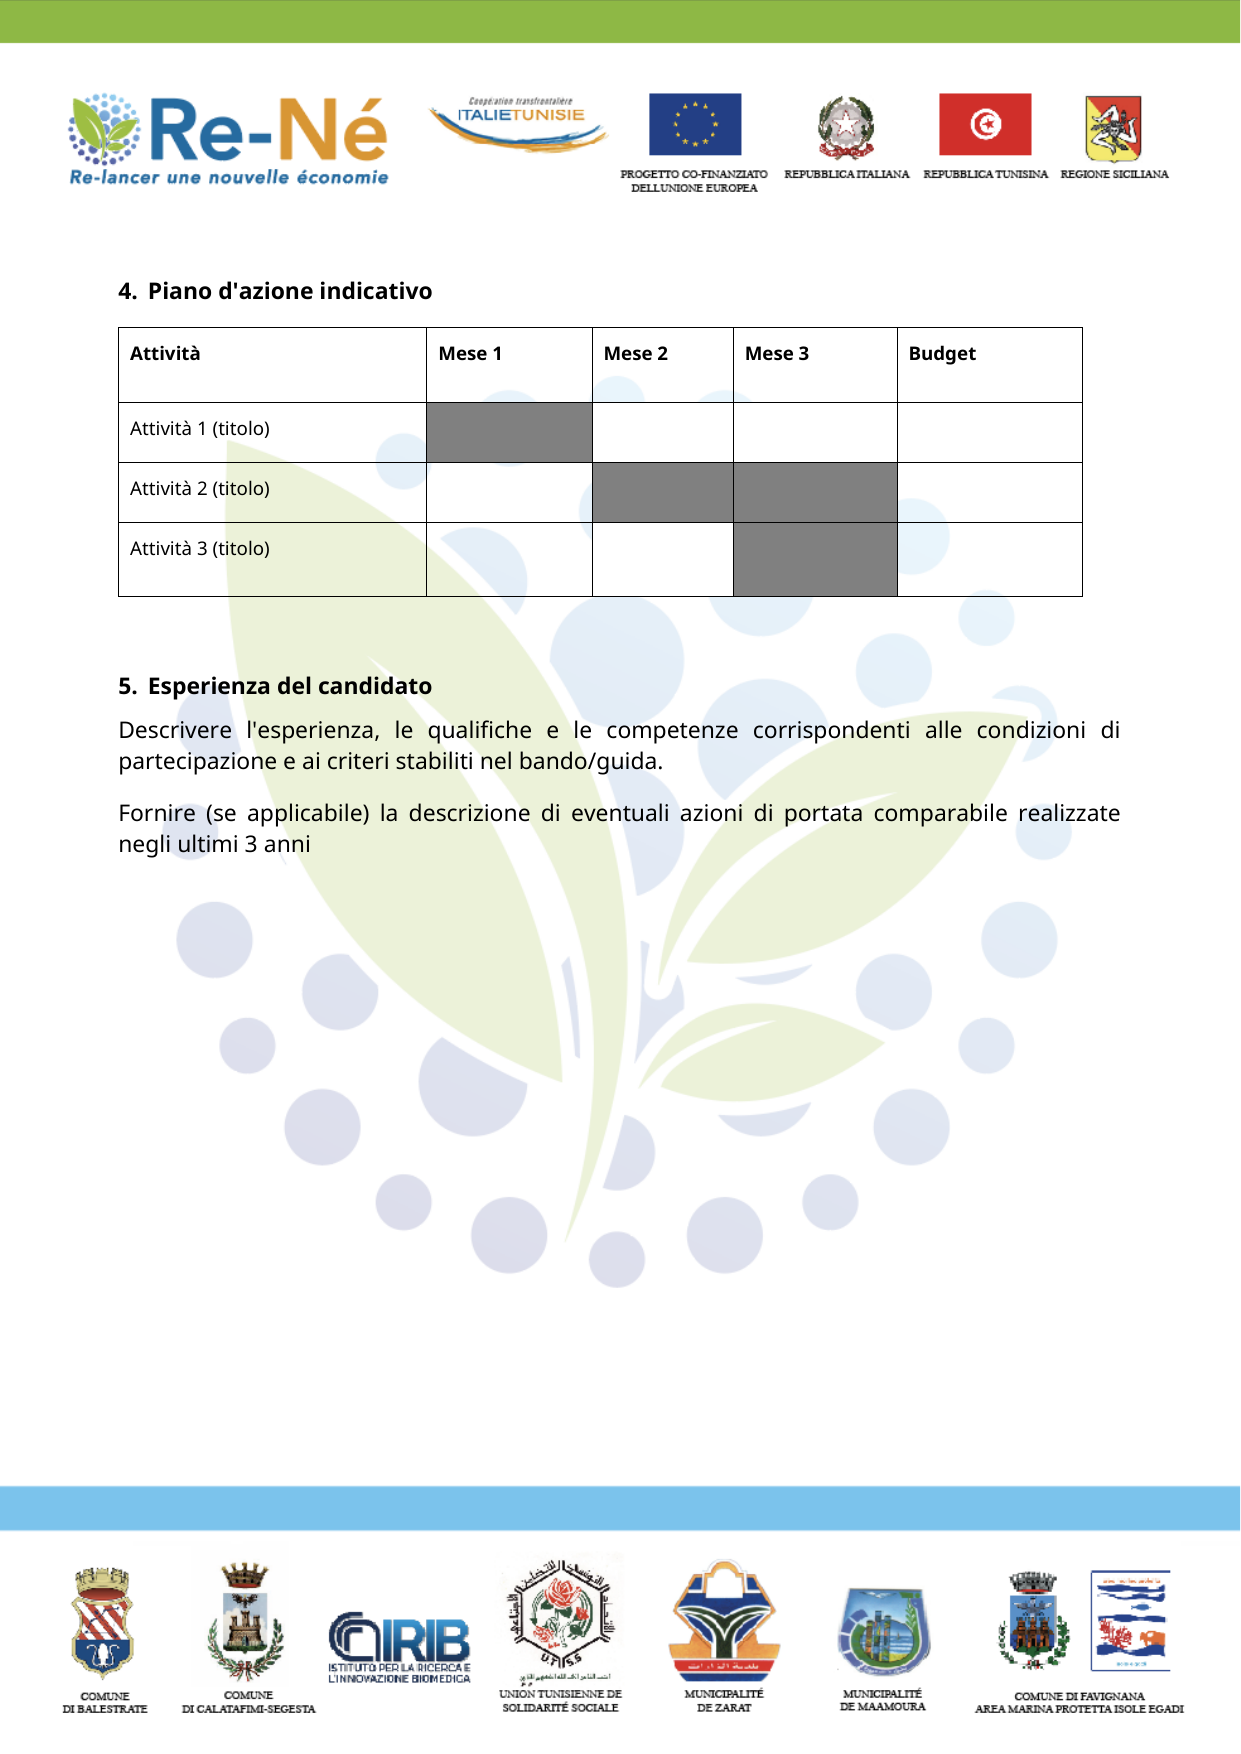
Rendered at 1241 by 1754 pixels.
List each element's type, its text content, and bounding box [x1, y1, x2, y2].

table_cell [898, 463, 1082, 522]
text Descrivere l'esperienza, le qualifiche e le competenze corrispondenti alle condizioni di partecipazione e ai criteri stabiliti nel bando/guida. [118, 714, 1122, 776]
table_cell [734, 523, 897, 596]
table_cell [898, 523, 1082, 596]
table_cell [898, 403, 1082, 462]
list Piano d'azione indicativo [118, 275, 1122, 306]
table_cell Attività 1 (titolo) [119, 403, 426, 462]
table_cell [427, 523, 592, 596]
text Fornire (se applicabile) la descrizione di eventuali azioni di portata comparabile realizzate negli ultimi 3 anni [118, 797, 1122, 860]
table_header Mese 3 [734, 328, 897, 402]
table_cell [734, 403, 897, 462]
table_cell [593, 403, 733, 462]
table_cell Attività 2 (titolo) [119, 463, 426, 522]
table_header Mese 2 [593, 328, 733, 402]
table_header Mese 1 [427, 328, 592, 402]
table_cell Attività 3 (titolo) [119, 523, 426, 596]
list Esperienza del candidato [118, 670, 1122, 701]
table_cell [593, 463, 733, 522]
table_cell [427, 403, 592, 462]
picture [0, 0, 1241, 1742]
table_header Budget [898, 328, 1082, 402]
table_cell [427, 463, 592, 522]
table_cell [734, 463, 897, 522]
table_cell [593, 523, 733, 596]
table_header Attività [119, 328, 426, 402]
